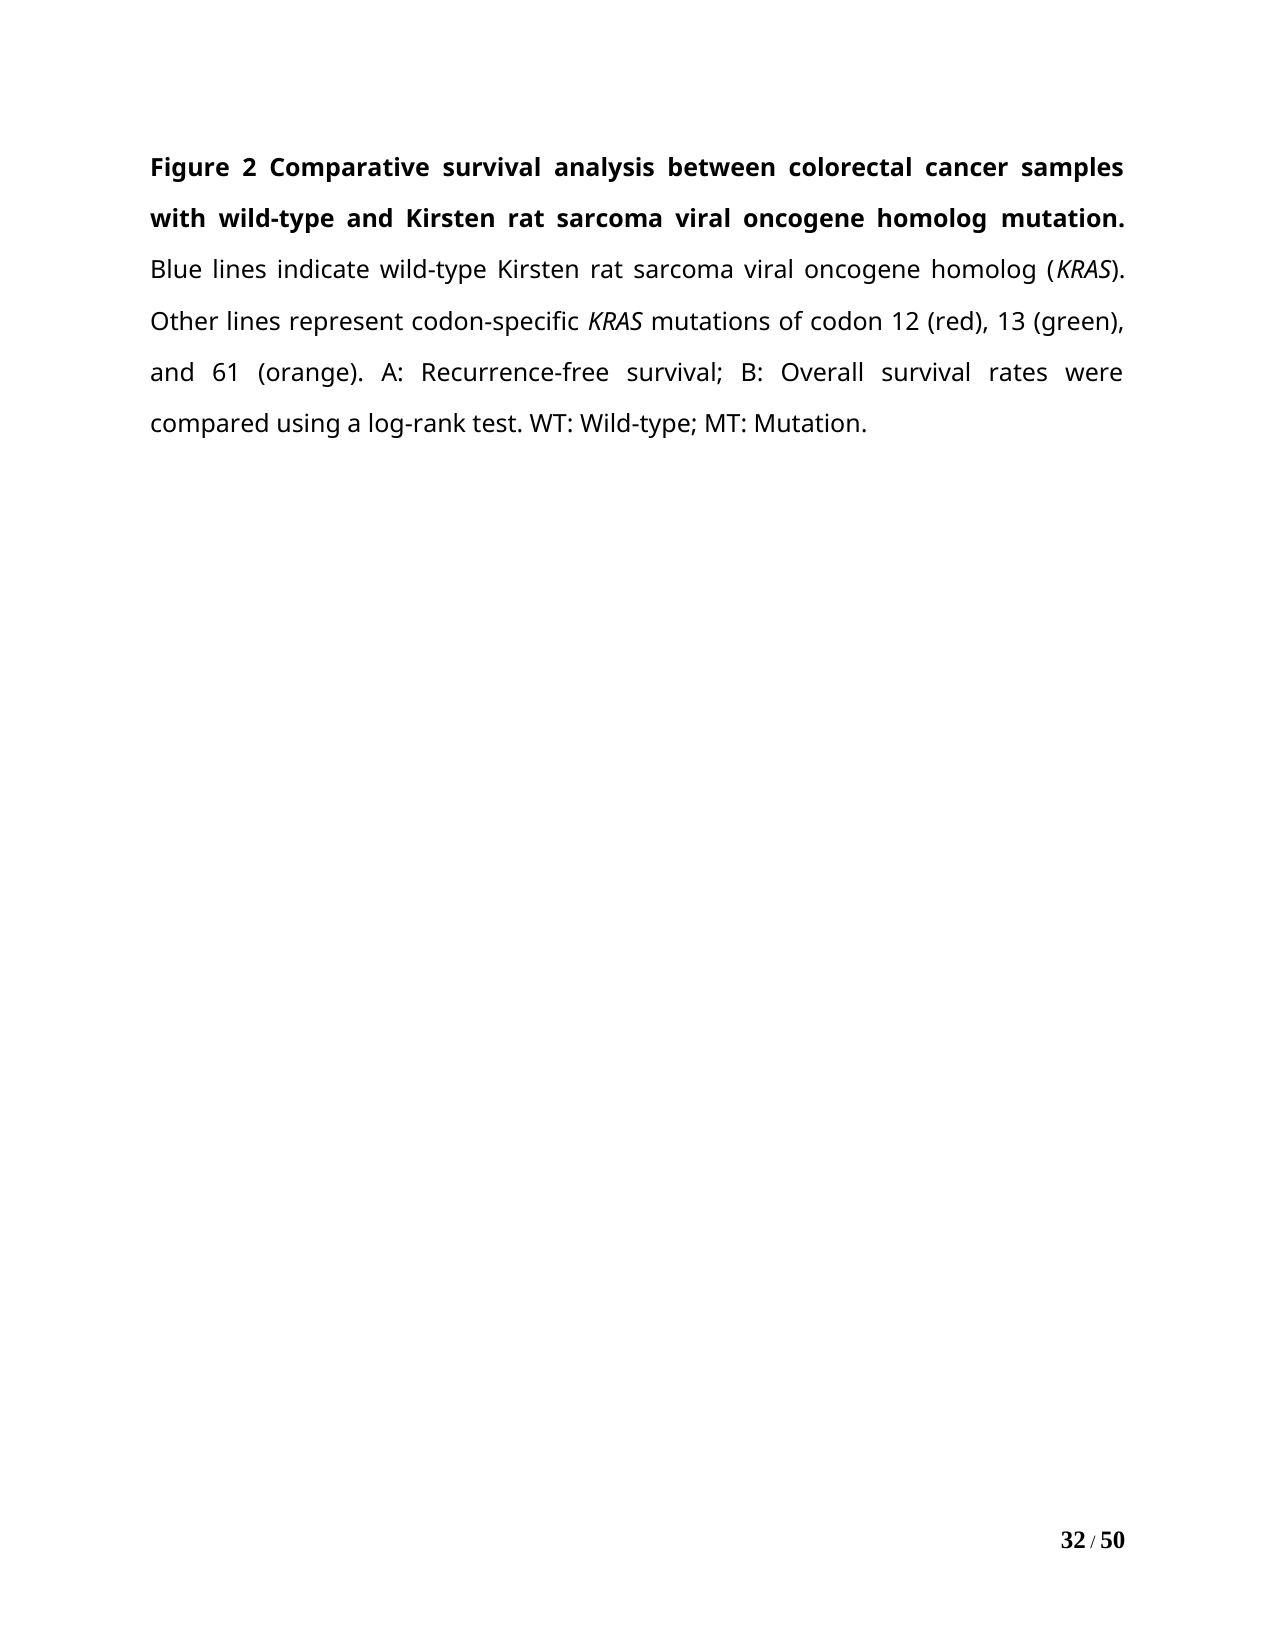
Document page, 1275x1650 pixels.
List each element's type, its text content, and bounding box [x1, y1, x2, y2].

text Figure 2 Comparative survival analysis between colorectal cancer samples with wild-type and Kirsten rat sarcoma viral oncogene homolog mutation. Blue lines indicate wild-type Kirsten rat sarcoma viral oncogene homolog (KRAS). Other lines represent codon-specific KRAS mutations of codon 12 (red), 13 (green), and 61 (orange). A: Recurrence-free survival; B: Overall survival rates were compared using a log-rank test. WT: Wild-type; MT: Mutation. [150, 150, 1125, 439]
